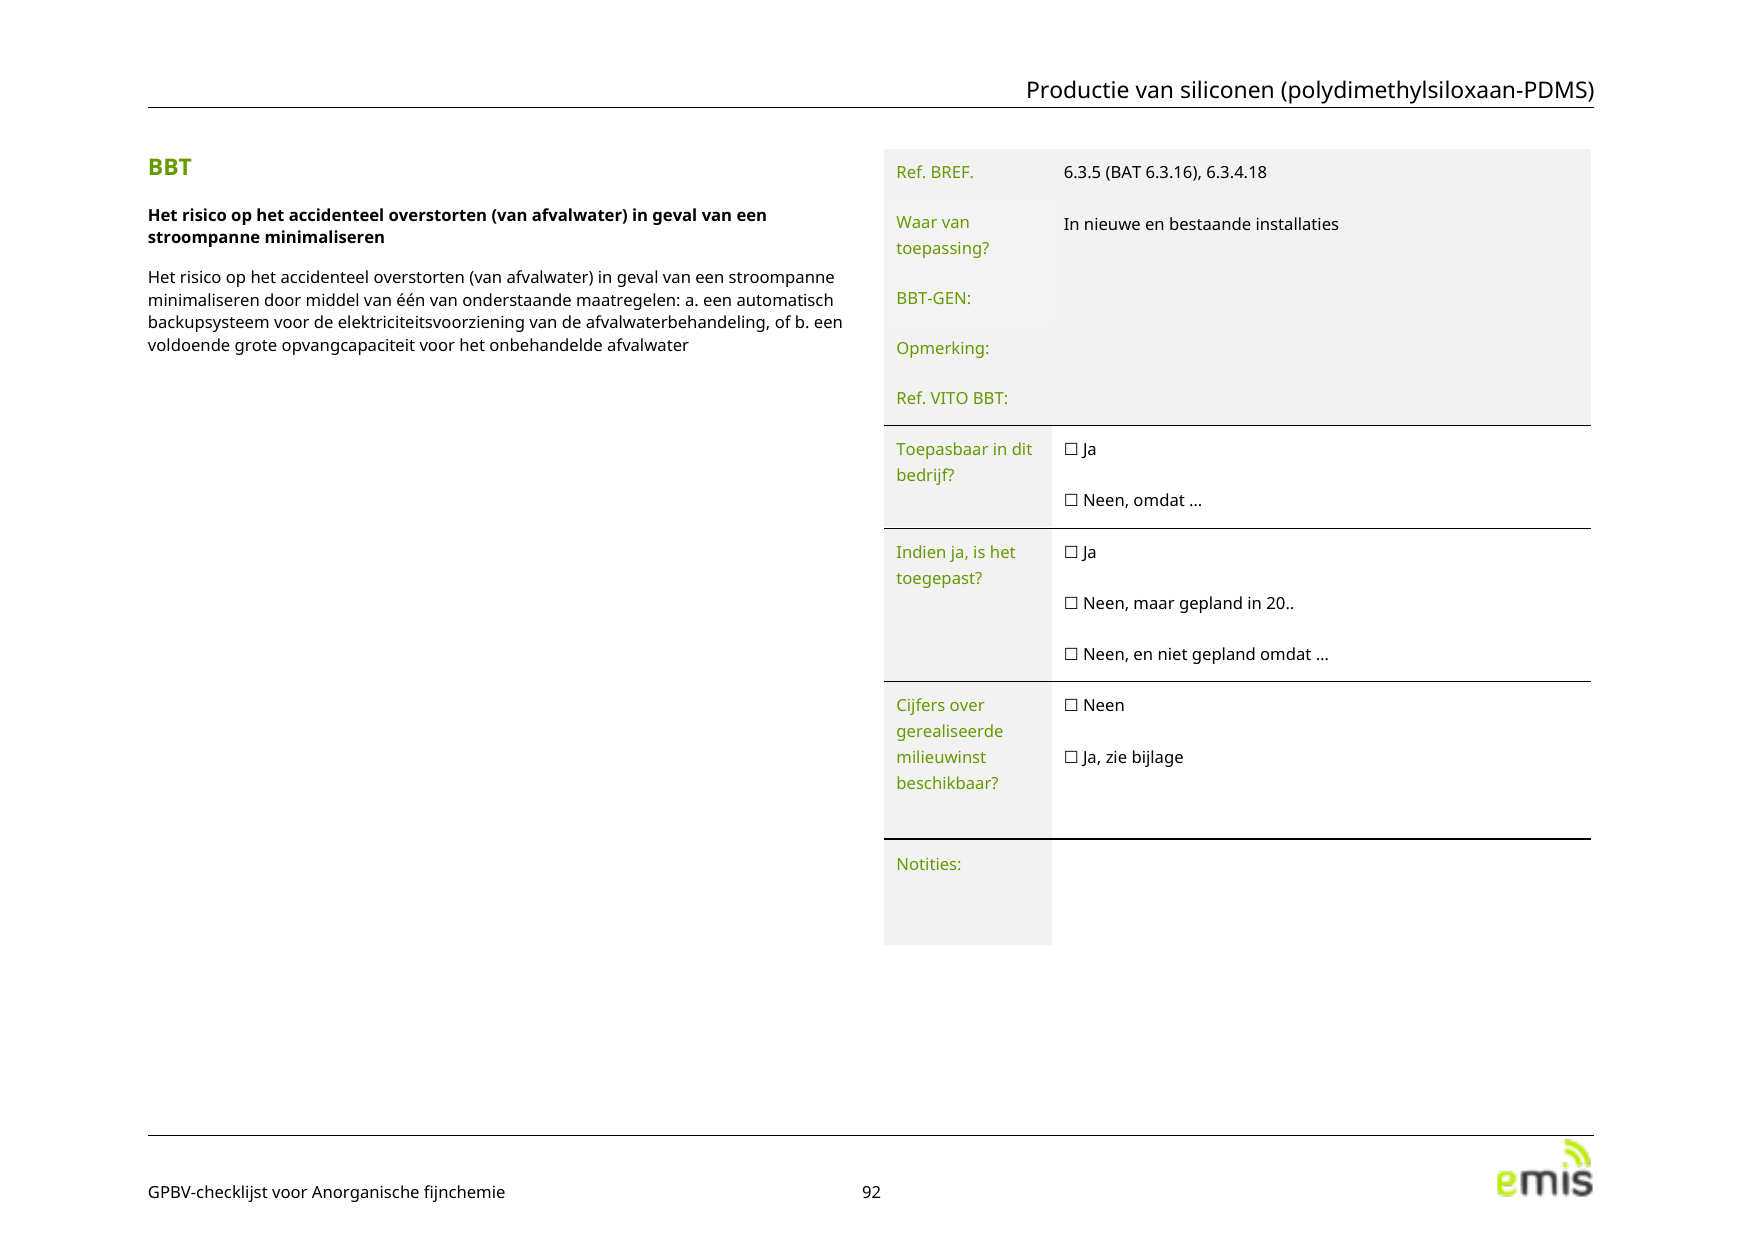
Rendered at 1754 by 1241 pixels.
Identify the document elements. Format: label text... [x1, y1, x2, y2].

table_header [870, 134, 1606, 959]
table_header BBT Het risico op het accidenteel overstorten (van afvalwater) in geval van een stroompanne minimaliseren Het risico op het accidenteel overstorten (van afvalwater) in geval van een stroompanne minimaliseren door middel van één van onderstaande maatregelen: a. een automatisch backupsysteem voor de elektriciteitsvoorziening van de afvalwaterbehandeling, of b. een voldoende grote opvangcapaciteit voor het onbehandelde afvalwater [133, 134, 869, 959]
picture [1496, 1138, 1595, 1199]
text Productie van siliconen (polydimethylsiloxaan-PDMS) [148, 74, 1594, 107]
